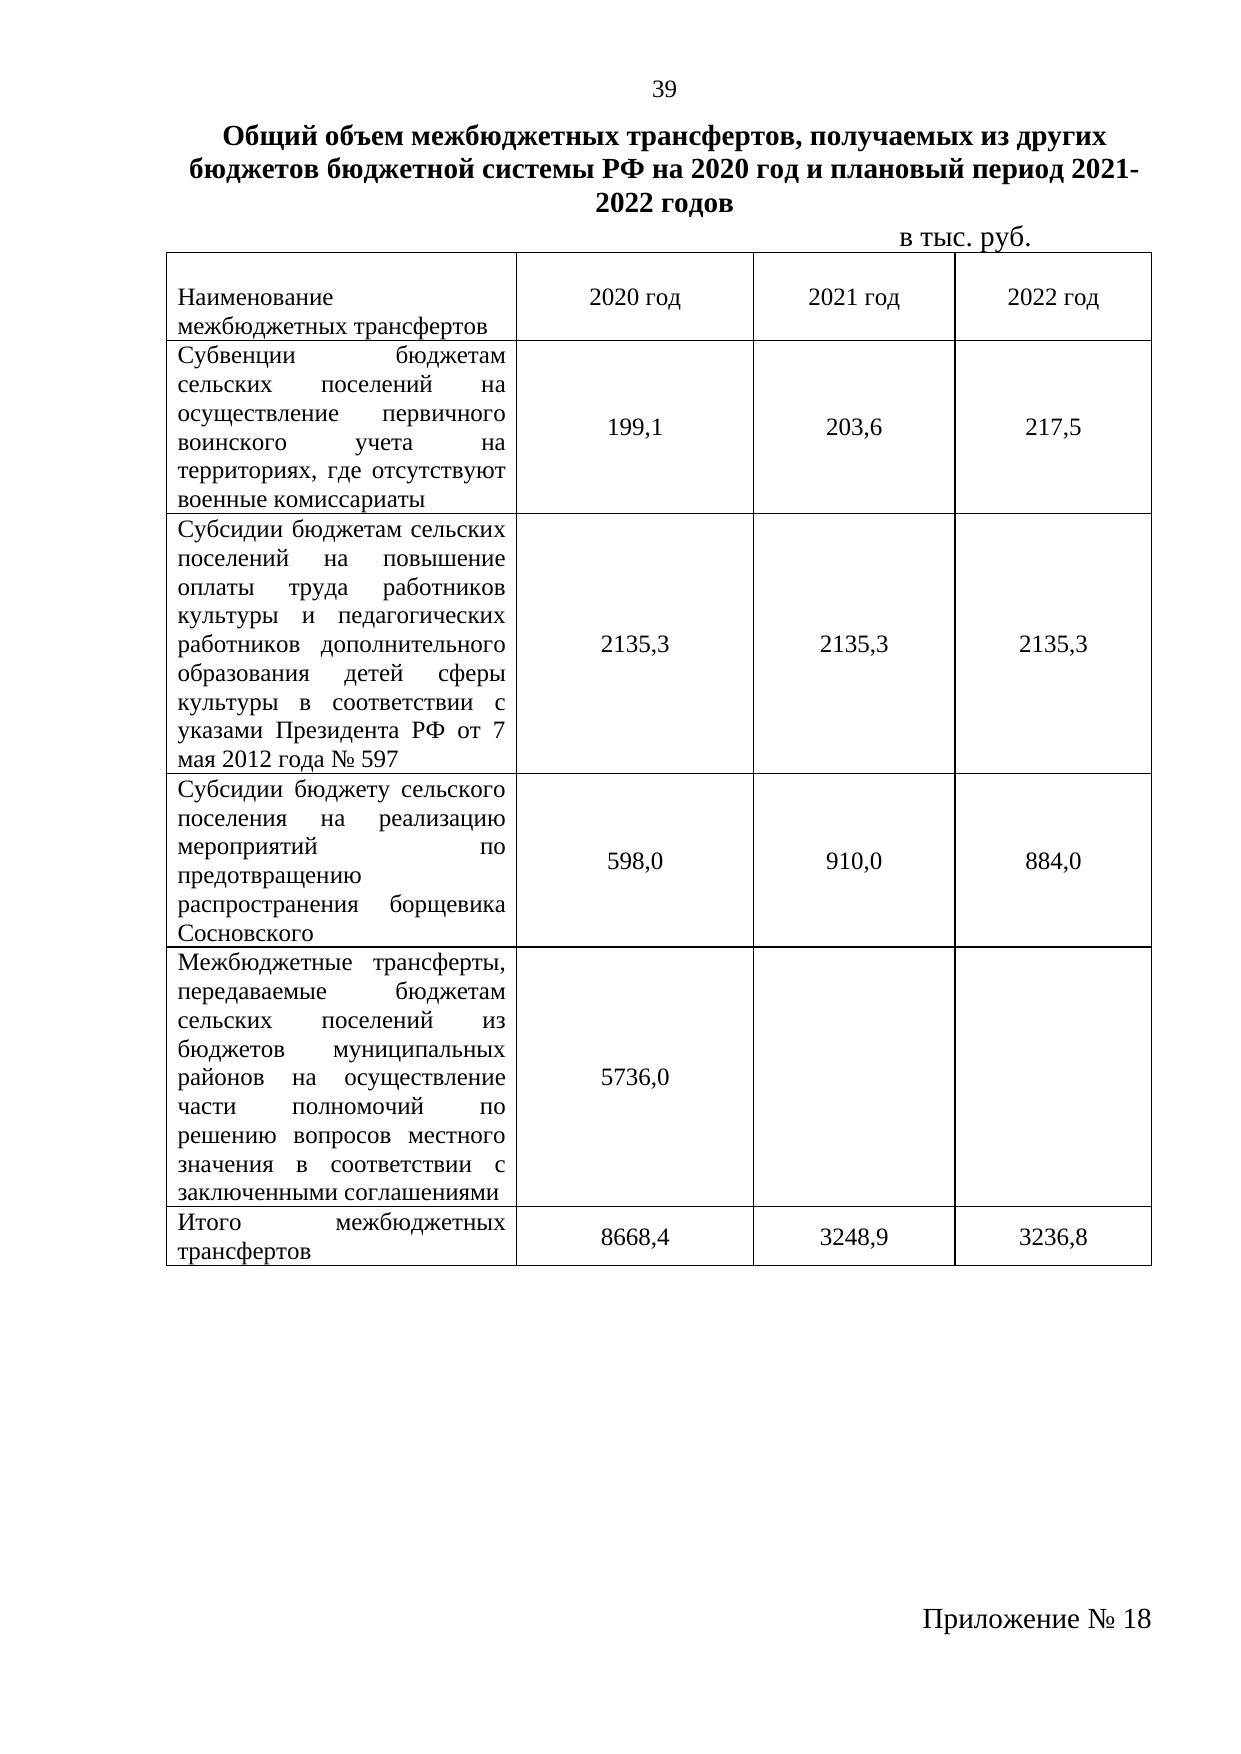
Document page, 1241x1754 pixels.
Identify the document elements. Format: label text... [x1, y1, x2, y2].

table_cell 598,0 [517, 774, 753, 946]
table_cell 217,5 [956, 341, 1151, 513]
table_cell Субсидии бюджетам сельских поселений на повышение оплаты труда работников культуры и педагогических работников дополнительного образования детей сферы культуры в соответствии с указами Президента РФ от 7 мая 2012 года № 597 [167, 514, 516, 773]
table_cell 2135,3 [754, 514, 954, 773]
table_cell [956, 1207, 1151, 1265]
table_cell 910,0 [754, 774, 954, 946]
table_cell [754, 948, 954, 1206]
table_cell 199,1 [517, 341, 753, 513]
table_cell 3248,9 [754, 1207, 954, 1265]
table_cell [956, 948, 1151, 1206]
table_cell 2135,3 [517, 514, 753, 773]
text Приложение № 18 [177, 1601, 1152, 1635]
table_cell Субсидии бюджету сельского поселения на реализацию мероприятий по предотвращению распространения борщевика Сосновского [167, 774, 516, 946]
table_cell 203,6 [754, 341, 954, 513]
table_cell 8668,4 [517, 1207, 753, 1265]
table_header 2022 год [956, 253, 1151, 339]
table_cell 5736,0 [517, 948, 753, 1206]
table_cell Субвенции бюджетам сельских поселений на осуществление первичного воинского учета на территориях, где отсутствуют военные комиссариаты [167, 341, 516, 513]
table_header 2021 год [754, 253, 954, 339]
table_cell Межбюджетные трансферты, передаваемые бюджетам сельских поселений из бюджетов муниципальных районов на осуществление части полномочий по решению вопросов местного значения в соответствии с заключенными соглашениями [167, 948, 516, 1206]
text Общий объем межбюджетных трансфертов, получаемых из других бюджетов бюджетной системы РФ на 2020 год и плановый период 2021-2022 годов [177, 118, 1152, 219]
table_header 2020 год [517, 253, 753, 339]
table_cell Итого межбюджетных трансфертов [167, 1207, 516, 1265]
table_header Наименование межбюджетных трансфертов [167, 253, 516, 339]
table_cell 884,0 [956, 774, 1151, 946]
text в тыс. руб. [177, 219, 1152, 252]
table_cell 2135,3 [956, 514, 1151, 773]
